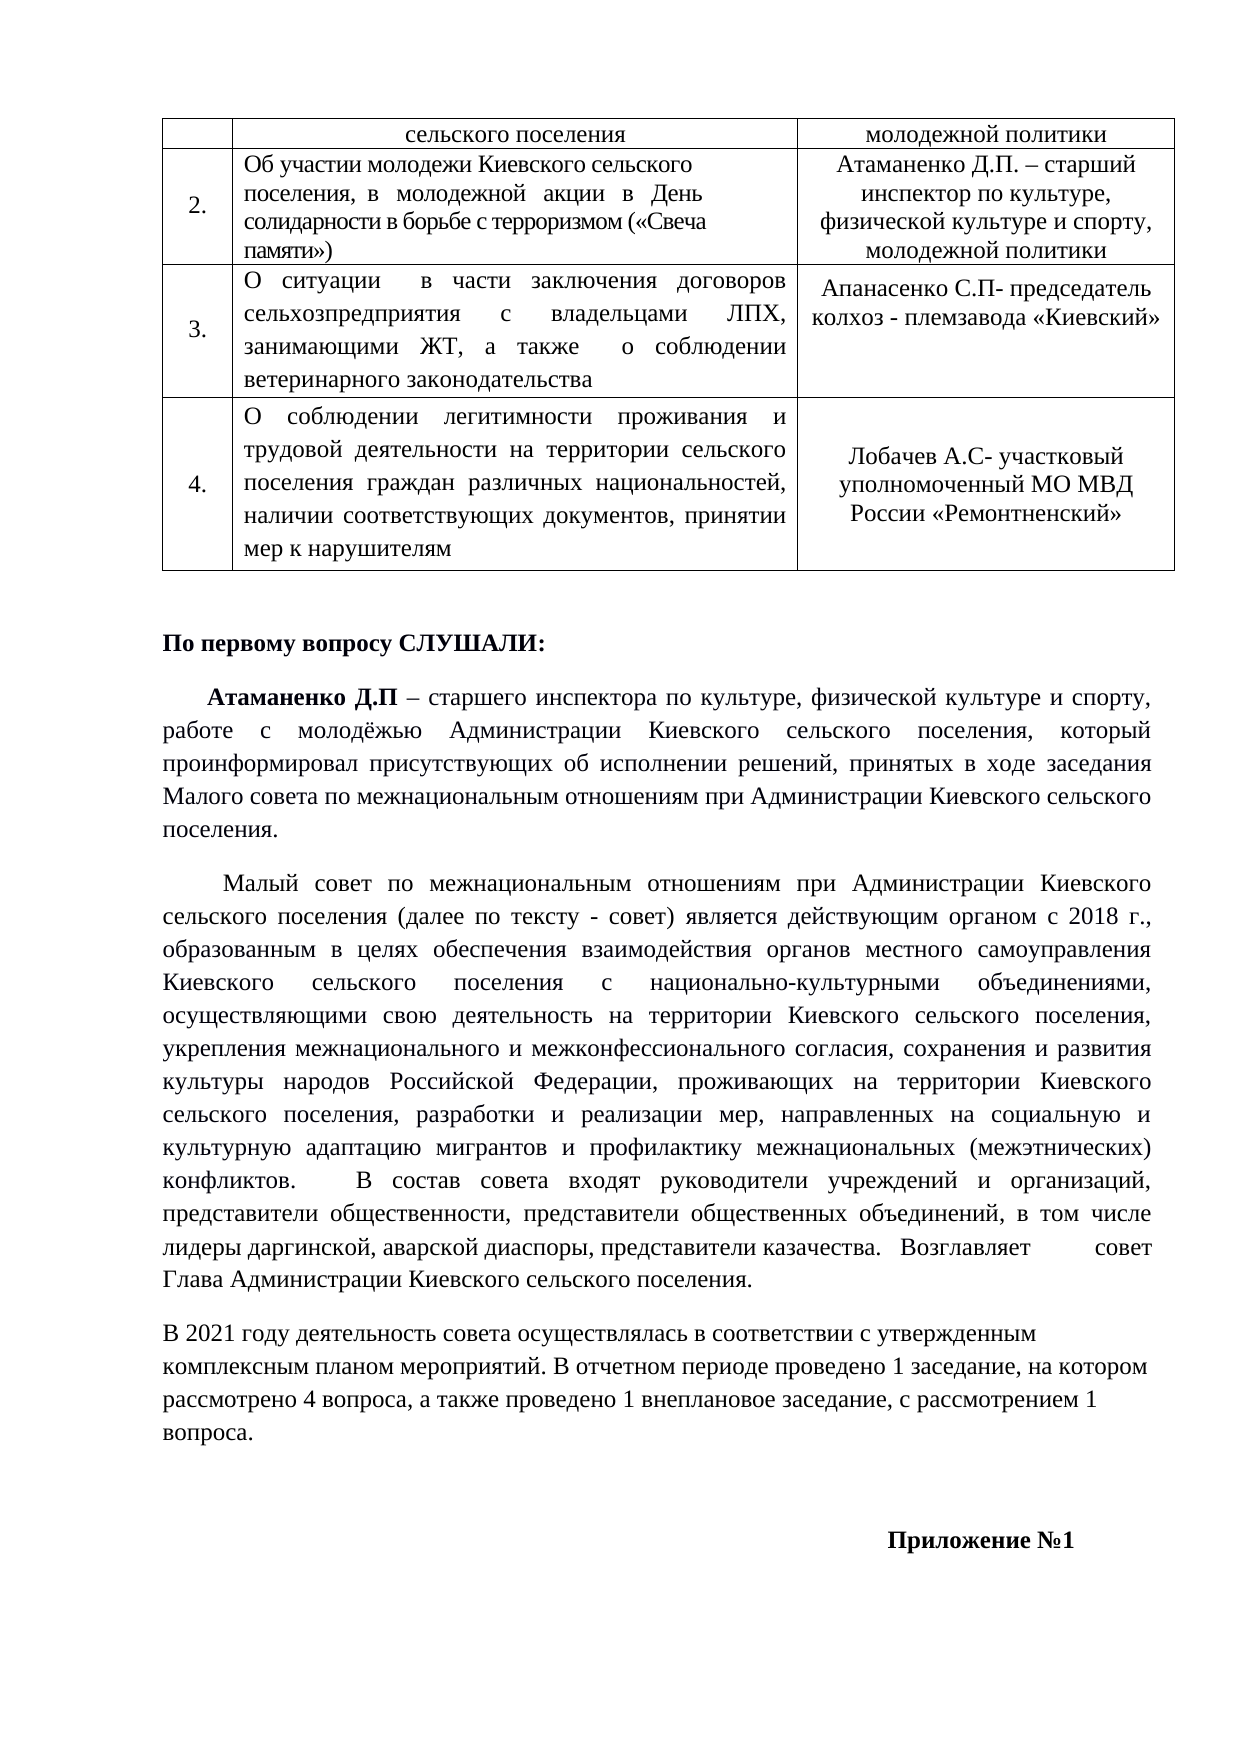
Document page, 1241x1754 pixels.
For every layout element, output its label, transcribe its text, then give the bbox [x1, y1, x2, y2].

text Малый совет по межнациональным отношениям при Администрации Киевского сельского поселения (далее по тексту - совет) является действующим органом с 2018 г., образованным в целях обеспечения взаимодействия органов местного самоуправления Киевского сельского поселения с национально-культурными объединениями, осуществляющими свою деятельность на территории Киевского сельского поселения, укрепления межнационального и межконфессионального согласия, сохранения и развития культуры народов Российской Федерации, проживающих на территории Киевского сельского поселения, разработки и реализации мер, направленных на социальную и культурную адаптацию мигрантов и профилактику межнациональных (межэтнических) конфликтов. В состав совета входят руководители учреждений и организаций, представители общественности, представители общественных объединений, в том числе лидеры даргинской, аварской диаспоры, представители казачества. Возглавляет совет Глава Администрации Киевского сельского поселения. [162, 868, 1152, 1293]
text По первому вопросу СЛУШАЛИ: [162, 628, 1152, 657]
table_cell Атаманенко Д.П. – старший инспектор по культуре, физической культуре и спорту, молодежной политики [798, 149, 1174, 264]
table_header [233, 119, 797, 148]
table_cell 3. [163, 265, 232, 397]
table_cell О соблюдении легитимности проживания и трудовой деятельности на территории сельского поселения граждан различных национальностей, наличии соответствующих документов, принятии мер к нарушителям [233, 398, 797, 570]
text В 2021 году деятельность совета осуществлялась в соответствии с утвержденным комплексным планом мероприятий. В отчетном периоде проведено 1 заседание, на котором рассмотрено 4 вопроса, а также проведено 1 внеплановое заседание, с рассмотрением 1 вопроса. [162, 1318, 1152, 1446]
table_cell Об участии молодежи Киевского сельского поселения, в молодежной акции в День солидарности в борьбе с терроризмом («Свеча памяти») [233, 149, 797, 264]
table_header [798, 119, 1174, 148]
text Атаманенко Д.П – старшего инспектора по культуре, физической культуре и спорту, работе с молодёжью Администрации Киевского сельского поселения, который проинформировал присутствующих об исполнении решений, принятых в ходе заседания Малого совета по межнациональным отношениям при Администрации Киевского сельского поселения. [162, 682, 1152, 843]
table_cell Лобачев А.С- участковый уполномоченный МО МВД России «Ремонтненский» [798, 398, 1174, 570]
table_cell О ситуации в части заключения договоров сельхозпредприятия с владельцами ЛПХ, занимающими ЖТ, а также о соблюдении ветеринарного законодательства [233, 265, 797, 397]
table_header 1. [163, 119, 232, 148]
table_cell 4. [163, 398, 232, 570]
table_cell 2. [163, 149, 232, 264]
table_cell Апанасенко С.П- председатель колхоз - племзавода «Киевский» [798, 265, 1174, 397]
text Приложение №1 [162, 1525, 1152, 1554]
